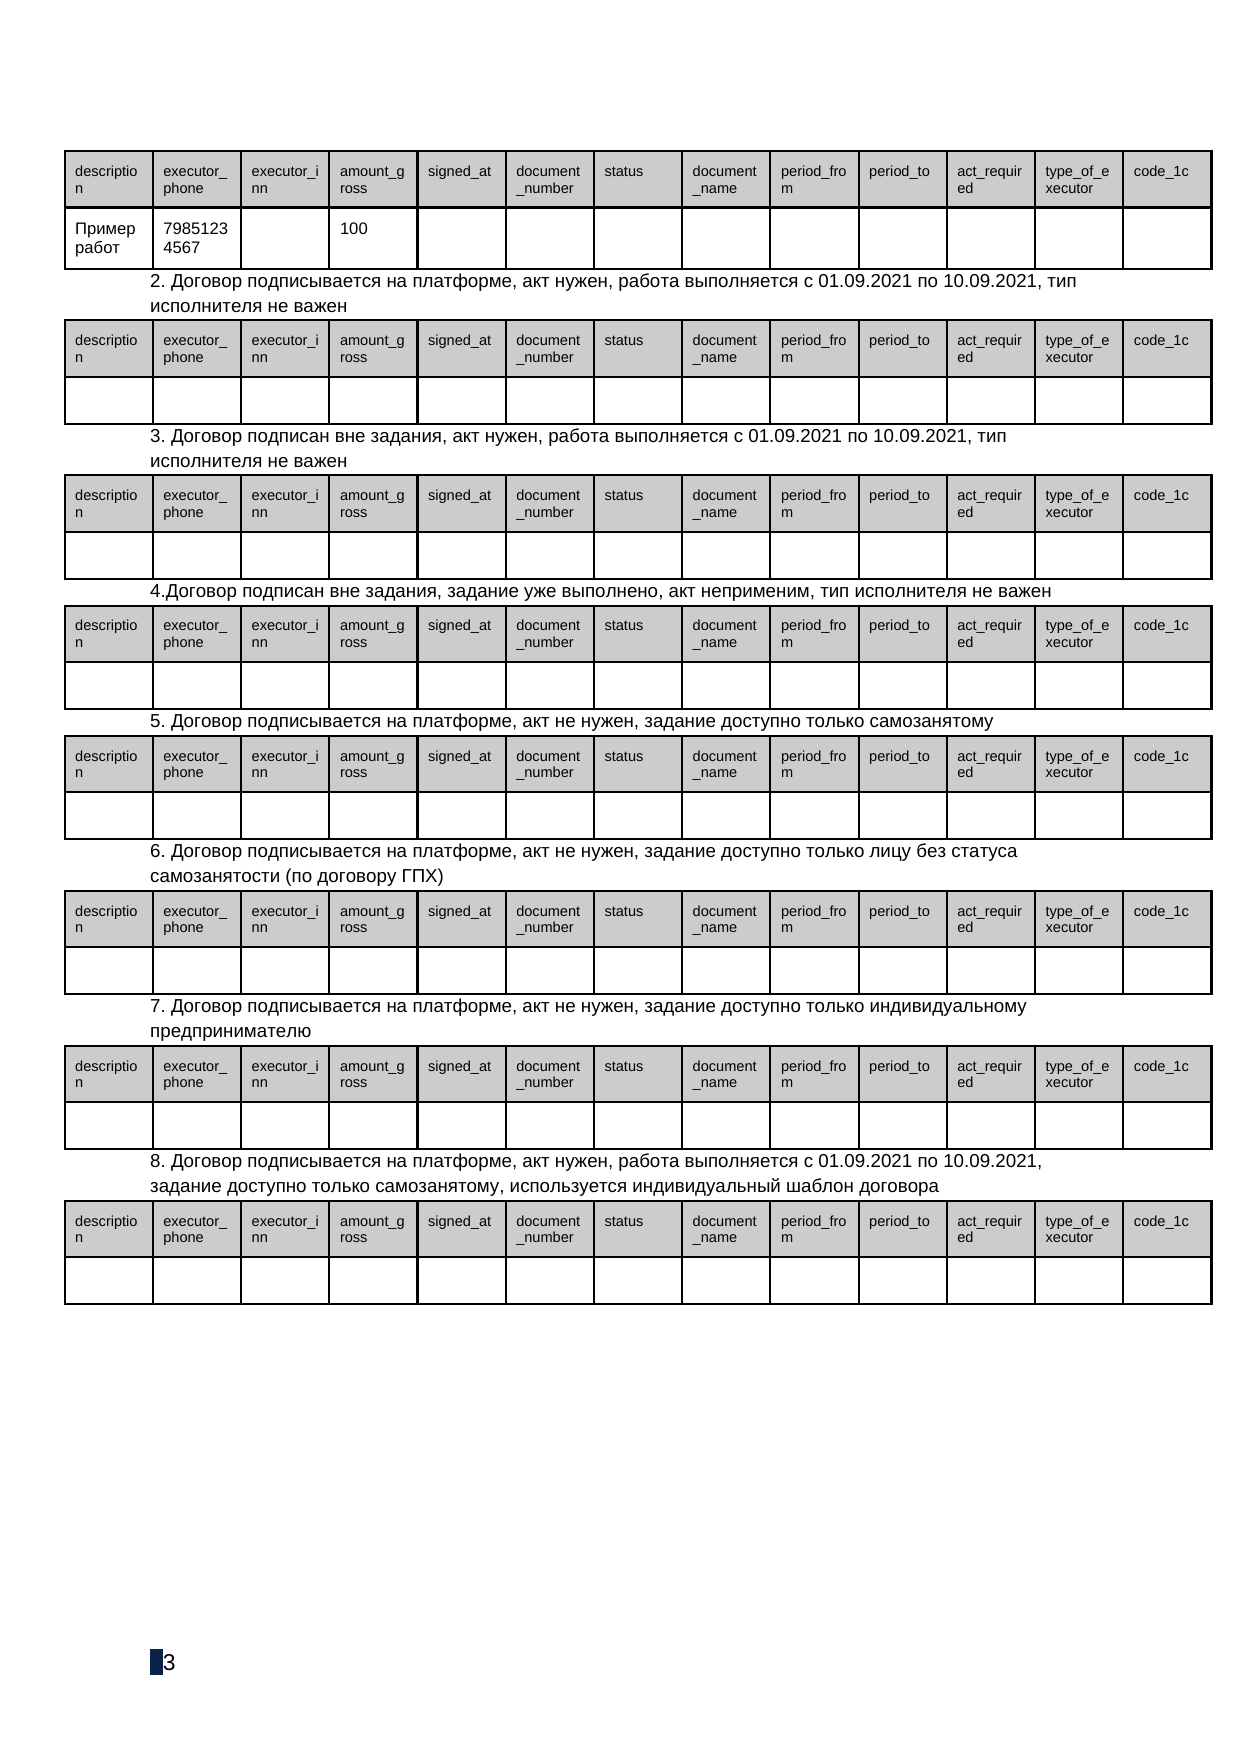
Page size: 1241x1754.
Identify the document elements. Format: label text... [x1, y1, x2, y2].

table_cell [860, 378, 946, 423]
table_cell [860, 1103, 946, 1148]
table_cell [419, 533, 505, 578]
table_header period_to [860, 152, 946, 206]
table_header signed_at [419, 1202, 505, 1256]
table_header executor_inn [242, 607, 328, 661]
table_header signed_at [419, 737, 505, 791]
table_header document_name [683, 1047, 769, 1101]
table_cell [66, 663, 152, 708]
table_cell [771, 663, 858, 708]
table_header document_number [507, 892, 593, 946]
table_header document_number [507, 152, 593, 206]
table_header executor_inn [242, 737, 328, 791]
table_cell [1124, 948, 1210, 993]
table_header status [595, 1047, 681, 1101]
table_cell [948, 663, 1034, 708]
table_header period_to [860, 607, 946, 661]
table_cell [771, 533, 858, 578]
table_header executor_phone [154, 607, 240, 661]
table_header executor_phone [154, 892, 240, 946]
table_cell [242, 948, 328, 993]
table_header description [66, 321, 152, 376]
table_header amount_gross [330, 892, 416, 946]
table_header period_from [771, 607, 858, 661]
table_cell [1124, 1258, 1210, 1303]
table_cell [771, 378, 858, 423]
table_header period_from [771, 892, 858, 946]
table_cell [330, 1258, 416, 1303]
table_header act_required [948, 607, 1034, 661]
text 3. Договор подписан вне задания, акт нужен, работа выполняется с 01.09.2021 по 10.09.2021, тип исполнителя не важен [150, 425, 1090, 471]
table_header amount_gross [330, 321, 416, 376]
table_cell [154, 948, 240, 993]
table_header period_from [771, 321, 858, 376]
table_cell [1124, 533, 1210, 578]
table_header amount_gross [330, 607, 416, 661]
table_header executor_inn [242, 476, 328, 531]
table_header description [66, 892, 152, 946]
text 4.Договор подписан вне задания, задание уже выполнено, акт неприменим, тип исполнителя не важен [150, 580, 1090, 601]
table_cell [66, 948, 152, 993]
table_header type_of_executor [1036, 892, 1122, 946]
table_header signed_at [419, 607, 505, 661]
table_cell [507, 533, 593, 578]
table_cell [419, 663, 505, 708]
table_header period_from [771, 737, 858, 791]
table_header document_name [683, 476, 769, 531]
table_header code_1c [1124, 607, 1210, 661]
table_cell [419, 378, 505, 423]
table_header status [595, 152, 681, 206]
table_cell [242, 533, 328, 578]
table_header status [595, 607, 681, 661]
table_header executor_inn [242, 892, 328, 946]
table_cell [1036, 378, 1122, 423]
table_cell [595, 1103, 681, 1148]
table_header description [66, 607, 152, 661]
table_cell [1124, 209, 1210, 268]
table_header period_to [860, 321, 946, 376]
table_cell [595, 533, 681, 578]
table_cell [771, 1103, 858, 1148]
table_header type_of_executor [1036, 321, 1122, 376]
table_cell [683, 378, 769, 423]
table_cell [860, 948, 946, 993]
table_header executor_phone [154, 1202, 240, 1256]
table_cell [66, 1258, 152, 1303]
table_header amount_gross [330, 737, 416, 791]
table_cell [242, 1258, 328, 1303]
table_header act_required [948, 892, 1034, 946]
table_header document_number [507, 476, 593, 531]
table_cell [948, 948, 1034, 993]
table_cell [507, 948, 593, 993]
table_cell [860, 663, 946, 708]
table_header document_number [507, 1047, 593, 1101]
table_header document_number [507, 1202, 593, 1256]
table_header signed_at [419, 152, 505, 206]
table_header document_name [683, 892, 769, 946]
table_cell [66, 378, 152, 423]
table_cell [242, 793, 328, 838]
table_cell [771, 948, 858, 993]
text 5. Договор подписывается на платформе, акт не нужен, задание доступно только самозанятому [150, 710, 1090, 732]
table_header document_number [507, 737, 593, 791]
table_cell 79851234567 [154, 209, 240, 268]
table_cell [771, 209, 858, 268]
table_header type_of_executor [1036, 1202, 1122, 1256]
table_header description [66, 152, 152, 206]
table_header period_to [860, 1047, 946, 1101]
table_header code_1c [1124, 1202, 1210, 1256]
table_header type_of_executor [1036, 152, 1122, 206]
table_header status [595, 1202, 681, 1256]
table_cell [242, 663, 328, 708]
table_cell [683, 1258, 769, 1303]
table_cell [1036, 1258, 1122, 1303]
table_cell [154, 533, 240, 578]
table_cell [154, 793, 240, 838]
table_header executor_phone [154, 737, 240, 791]
table_cell [330, 793, 416, 838]
table_cell [595, 663, 681, 708]
table_header executor_phone [154, 1047, 240, 1101]
table_cell [154, 1258, 240, 1303]
table_header description [66, 1047, 152, 1101]
table_cell [948, 1103, 1034, 1148]
table_header document_name [683, 737, 769, 791]
table_cell [595, 793, 681, 838]
table_header code_1c [1124, 321, 1210, 376]
table_header period_from [771, 476, 858, 531]
text 6. Договор подписывается на платформе, акт не нужен, задание доступно только лицу без статуса самозанятости (по договору ГПХ) [150, 840, 1090, 887]
table_header period_from [771, 1202, 858, 1256]
table_header executor_inn [242, 1047, 328, 1101]
table_header executor_inn [242, 152, 328, 206]
table_cell [507, 1258, 593, 1303]
table_header executor_phone [154, 152, 240, 206]
table_cell [860, 209, 946, 268]
table_cell [595, 1258, 681, 1303]
table_cell [595, 209, 681, 268]
table_cell [595, 378, 681, 423]
table_header executor_inn [242, 321, 328, 376]
table_header document_name [683, 152, 769, 206]
table_cell [419, 1103, 505, 1148]
table_cell [948, 793, 1034, 838]
table_header description [66, 476, 152, 531]
table_header executor_phone [154, 321, 240, 376]
table_header period_to [860, 1202, 946, 1256]
table_cell [507, 1103, 593, 1148]
table_cell Пример работ [66, 209, 152, 268]
text 7. Договор подписывается на платформе, акт не нужен, задание доступно только индивидуальному предпринимателю [150, 995, 1090, 1042]
table_header code_1c [1124, 892, 1210, 946]
table_cell [242, 209, 328, 268]
table_cell [154, 378, 240, 423]
table_header type_of_executor [1036, 737, 1122, 791]
table_header code_1c [1124, 476, 1210, 531]
table_cell [1124, 378, 1210, 423]
table_header executor_inn [242, 1202, 328, 1256]
table_cell [683, 663, 769, 708]
table_cell [948, 533, 1034, 578]
table_header type_of_executor [1036, 1047, 1122, 1101]
table_header amount_gross [330, 152, 416, 206]
table_header document_number [507, 607, 593, 661]
table_cell [683, 533, 769, 578]
table_cell [154, 1103, 240, 1148]
table_cell [1124, 1103, 1210, 1148]
table_header signed_at [419, 321, 505, 376]
table_header act_required [948, 476, 1034, 531]
table_cell [66, 533, 152, 578]
table_header document_name [683, 607, 769, 661]
table_header act_required [948, 1047, 1034, 1101]
table_header status [595, 321, 681, 376]
table_cell [1124, 793, 1210, 838]
table_cell [860, 793, 946, 838]
table_cell [683, 793, 769, 838]
table_header code_1c [1124, 152, 1210, 206]
table_header description [66, 1202, 152, 1256]
table_cell [771, 793, 858, 838]
table_header period_from [771, 1047, 858, 1101]
table_cell [242, 378, 328, 423]
table_cell [1036, 663, 1122, 708]
table_cell [330, 663, 416, 708]
table_header document_number [507, 321, 593, 376]
table_cell [507, 378, 593, 423]
table_cell [419, 948, 505, 993]
table_header status [595, 737, 681, 791]
text 8. Договор подписывается на платформе, акт нужен, работа выполняется с 01.09.2021 по 10.09.2021, задание доступно только самозанятому, используется индивидуальный шаблон договора [150, 1150, 1090, 1197]
table_cell [683, 948, 769, 993]
table_cell [1036, 533, 1122, 578]
table_header signed_at [419, 1047, 505, 1101]
table_cell [771, 1258, 858, 1303]
table_cell [507, 209, 593, 268]
table_header status [595, 476, 681, 531]
table_cell [330, 1103, 416, 1148]
table_header act_required [948, 321, 1034, 376]
table_header signed_at [419, 476, 505, 531]
table_header type_of_executor [1036, 607, 1122, 661]
text 2. Договор подписывается на платформе, акт нужен, работа выполняется с 01.09.2021 по 10.09.2021, тип исполнителя не важен [150, 270, 1090, 316]
table_cell [507, 663, 593, 708]
table_header period_to [860, 476, 946, 531]
table_header executor_phone [154, 476, 240, 531]
table_cell [1036, 948, 1122, 993]
table_header act_required [948, 737, 1034, 791]
table_cell [595, 948, 681, 993]
table_header code_1c [1124, 1047, 1210, 1101]
table_cell [507, 793, 593, 838]
table_cell [242, 1103, 328, 1148]
table_cell [1036, 793, 1122, 838]
table_cell [948, 209, 1034, 268]
table_cell [860, 1258, 946, 1303]
table_header amount_gross [330, 1202, 416, 1256]
table_cell [66, 793, 152, 838]
table_header amount_gross [330, 1047, 416, 1101]
table_cell [419, 1258, 505, 1303]
table_cell [860, 533, 946, 578]
table_header status [595, 892, 681, 946]
table_cell [948, 1258, 1034, 1303]
table_cell [683, 209, 769, 268]
table_cell [948, 378, 1034, 423]
table_header type_of_executor [1036, 476, 1122, 531]
table_cell [330, 378, 416, 423]
table_cell [330, 533, 416, 578]
table_header period_to [860, 892, 946, 946]
table_header period_to [860, 737, 946, 791]
table_cell [330, 948, 416, 993]
table_cell [66, 1103, 152, 1148]
table_header amount_gross [330, 476, 416, 531]
table_cell [1036, 209, 1122, 268]
table_header document_name [683, 321, 769, 376]
table_header document_name [683, 1202, 769, 1256]
table_header description [66, 737, 152, 791]
table_header act_required [948, 1202, 1034, 1256]
table_header signed_at [419, 892, 505, 946]
table_cell [683, 1103, 769, 1148]
table_cell [1124, 663, 1210, 708]
table_header code_1c [1124, 737, 1210, 791]
table_cell [419, 209, 505, 268]
table_cell [419, 793, 505, 838]
table_header act_required [948, 152, 1034, 206]
table_header period_from [771, 152, 858, 206]
table_cell [154, 663, 240, 708]
table_cell 100 [330, 209, 416, 268]
table_cell [1036, 1103, 1122, 1148]
